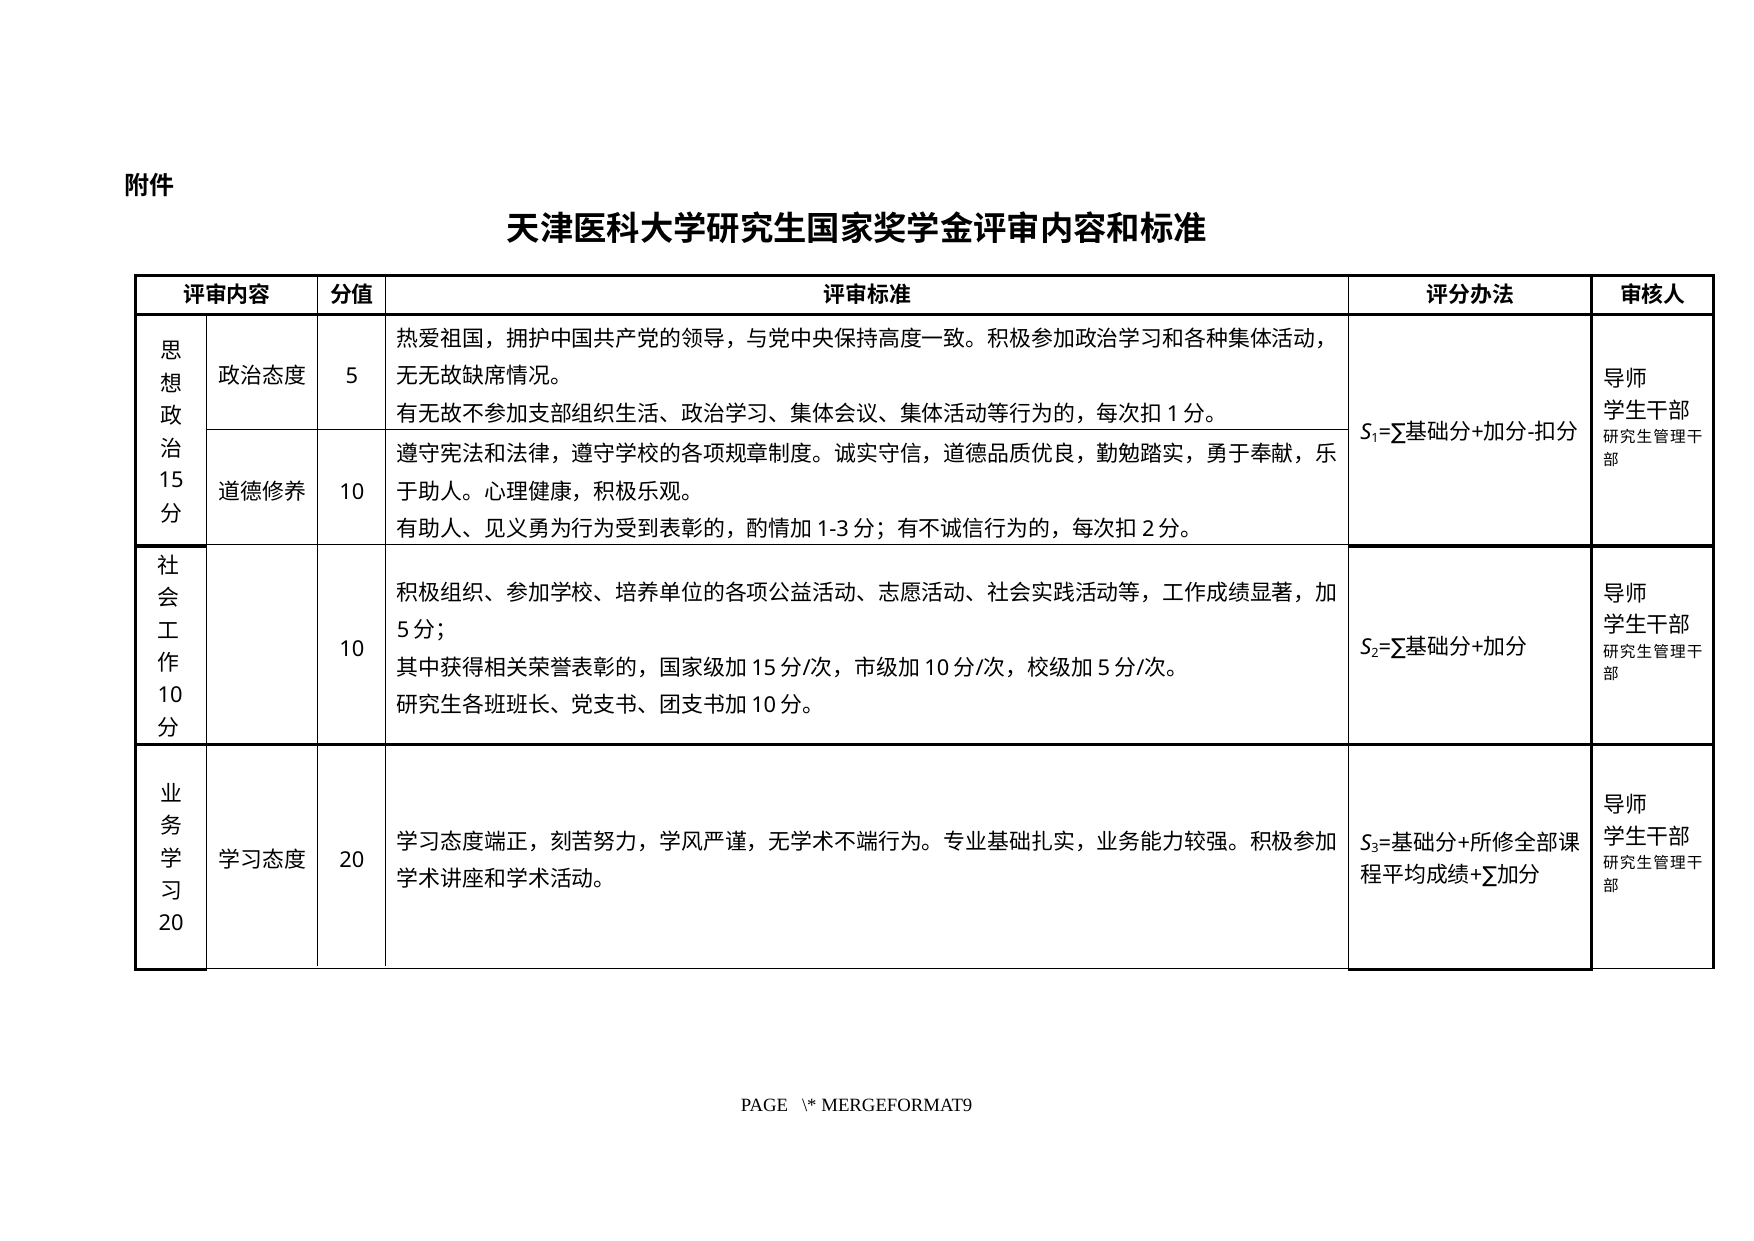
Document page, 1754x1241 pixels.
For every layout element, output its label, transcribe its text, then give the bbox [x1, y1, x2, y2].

table_cell 导师 学生干部 研究生管理干部 [1593, 316, 1712, 544]
text 天津医科大学研究生国家奖学金评审内容和标准 [124, 201, 1588, 249]
table_cell 10 [318, 430, 385, 544]
table_cell 热爱祖国，拥护中国共产党的领导，与党中央保持高度一致。积极参加政治学习和各种集体活动，无无故缺席情况。 有无故不参加支部组织生活、政治学习、集体会议、集体活动等行为的，每次扣1分。 [386, 316, 1348, 429]
table_header 评审标准 [386, 277, 1348, 313]
table_header 分值 [318, 277, 385, 313]
table_cell 导师 学生干部 研究生管理干部 [1593, 548, 1712, 742]
table_cell 业 务 学 习 20 分 [137, 746, 206, 968]
table_cell 遵守宪法和法律，遵守学校的各项规章制度。诚实守信，道德品质优良，勤勉踏实，勇于奉献，乐于助人。心理健康，积极乐观。 有助人、见义勇为行为受到表彰的，酌情加1-3分；有不诚信行为的，每次扣2分。 [386, 430, 1348, 544]
table_header 评审内容 [137, 277, 317, 313]
table_cell S2=∑基础分+加分 [1349, 548, 1590, 742]
table_cell 20 [318, 746, 385, 968]
table_cell 5 [318, 316, 385, 429]
table_cell 10 [318, 545, 385, 742]
table_cell 导师 学生干部 研究生管理干部 [1593, 746, 1712, 968]
table_cell 学习态度 [207, 746, 318, 968]
table_cell 道德修养 [207, 430, 317, 544]
table_cell S1=∑基础分+加分-扣分 [1349, 316, 1590, 544]
table_cell S3=基础分+所修全部课程平均成绩+∑加分 [1349, 746, 1590, 968]
text 附件 [124, 165, 1588, 201]
table_cell 社 会 工 作 10 分 [137, 548, 206, 742]
table_cell 政治态度 [207, 316, 317, 429]
table_cell 积极组织、参加学校、培养单位的各项公益活动、志愿活动、社会实践活动等，工作成绩显著，加5分； 其中获得相关荣誉表彰的，国家级加15分/次，市级加10分/次，校级加5分/次。 研究生各班班长、党支书、团支书加10分。 [386, 545, 1348, 742]
table_cell [207, 545, 317, 742]
table_cell 思 想 政 治 15 分 [137, 316, 206, 544]
table_cell 学习态度端正，刻苦努力，学风严谨，无学术不端行为。专业基础扎实，业务能力较强。积极参加学术讲座和学术活动。 [385, 746, 1348, 968]
table_header 评分办法 [1349, 277, 1590, 313]
table_header 审核人 [1593, 277, 1712, 313]
